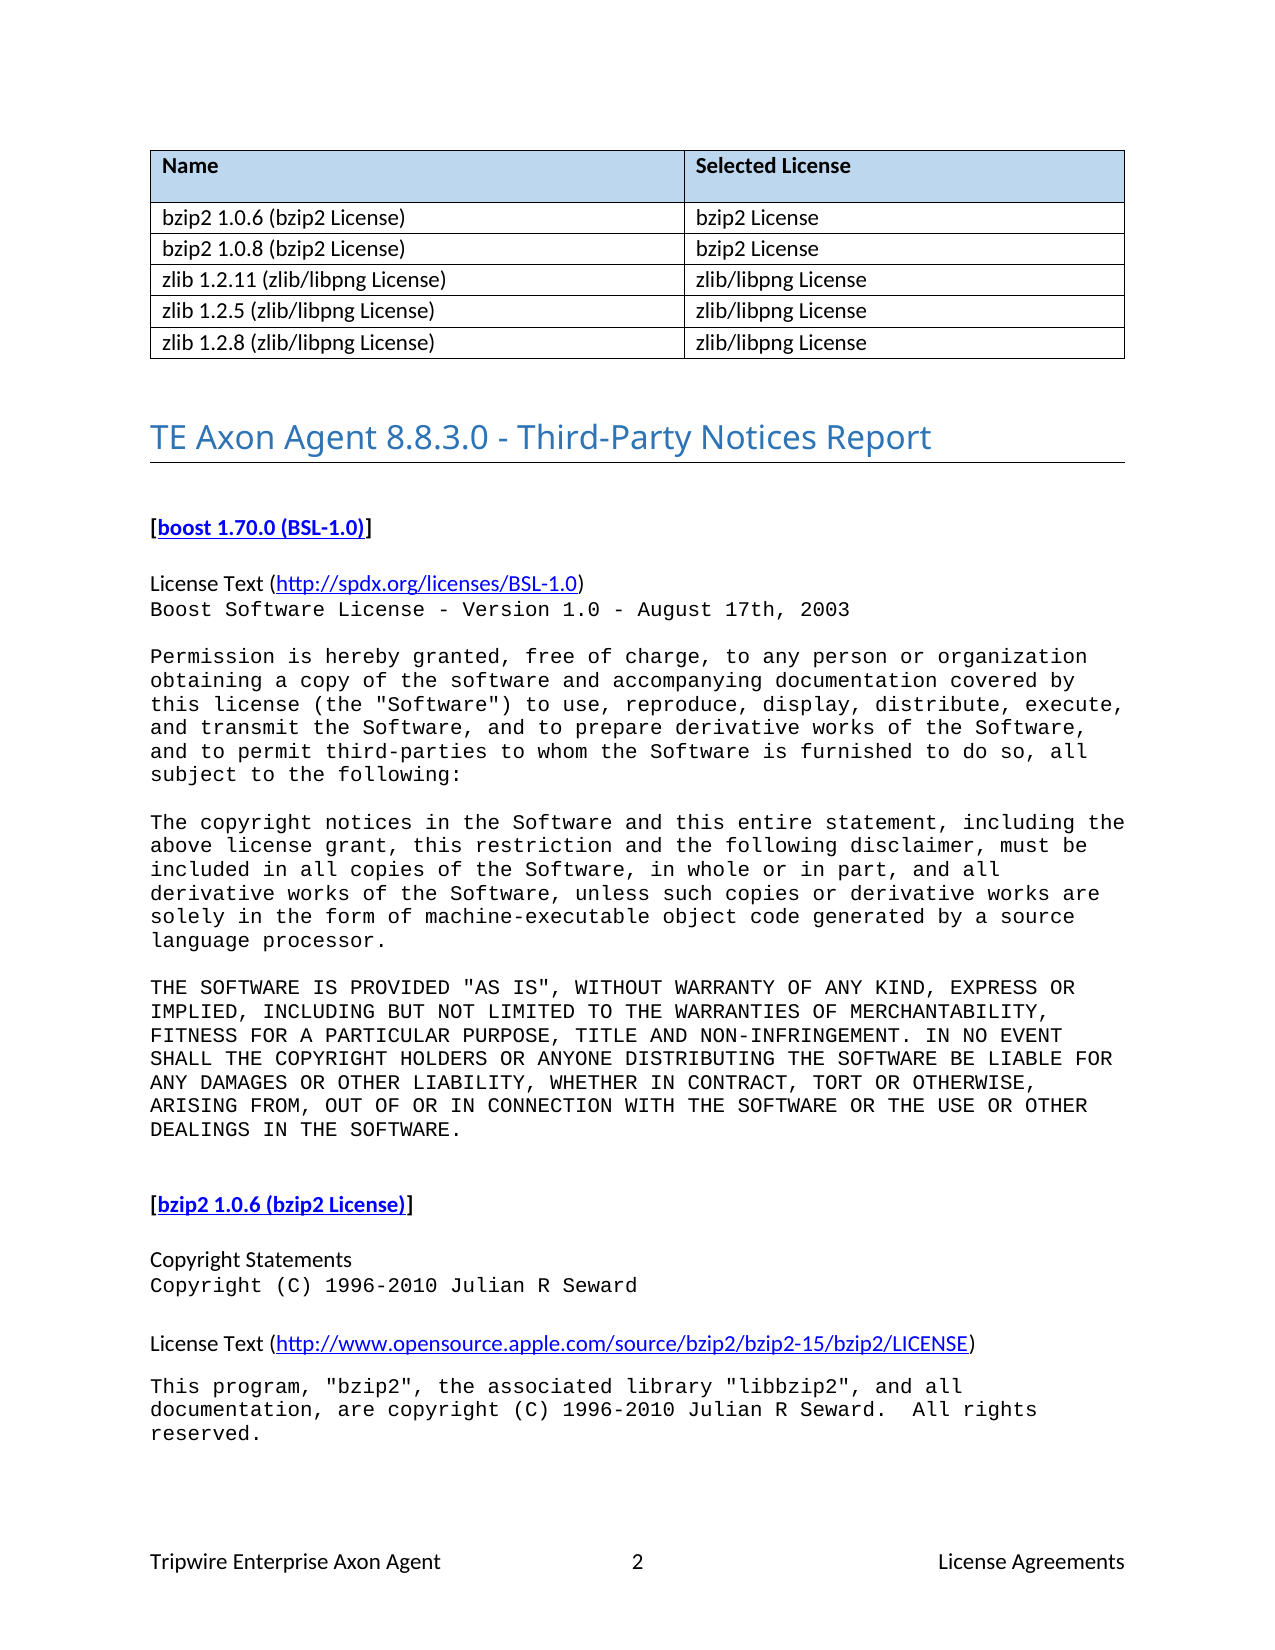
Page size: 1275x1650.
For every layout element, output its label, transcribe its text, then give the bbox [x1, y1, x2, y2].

table_header Name [151, 151, 684, 202]
table_cell bzip2 1.0.8 (bzip2 License) [151, 234, 684, 264]
table_cell zlib/libpng License [685, 265, 1124, 295]
table_cell zlib 1.2.5 (zlib/libpng License) [151, 296, 684, 327]
text This program, "bzip2", the associated library "libbzip2", and all documentation, are copyright (C) 1996-2010 Julian R Seward. All rights reserved. [150, 1376, 1125, 1447]
table_cell zlib 1.2.8 (zlib/libpng License) [151, 328, 684, 358]
text The copyright notices in the Software and this entire statement, including the above license grant, this restriction and the following disclaimer, must be included in all copies of the Software, in whole or in part, and all derivative works of the Software, unless such copies or derivative works are solely in the form of machine-executable object code generated by a source language processor. [150, 812, 1125, 954]
text Copyright Statements [150, 1245, 1125, 1273]
table_cell zlib/libpng License [685, 296, 1124, 327]
text License Text (http://www.opensource.apple.com/source/bzip2/bzip2-15/bzip2/LICENSE) [150, 1299, 1125, 1357]
text Boost Software License - Version 1.0 - August 17th, 2003 [150, 599, 1125, 623]
subtitle TE Axon Agent 8.8.3.0 - Third-Party Notices Report [150, 414, 1125, 462]
table_cell bzip2 1.0.6 (bzip2 License) [151, 203, 684, 233]
table_cell zlib 1.2.11 (zlib/libpng License) [151, 265, 684, 295]
text License Text (http://spdx.org/licenses/BSL-1.0) [150, 569, 1125, 597]
table_cell bzip2 License [685, 203, 1124, 233]
text [boost 1.70.0 (BSL-1.0)] [150, 513, 1125, 542]
table_cell zlib/libpng License [685, 328, 1124, 358]
table_cell bzip2 License [685, 234, 1124, 264]
text Copyright (C) 1996-2010 Julian R Seward [150, 1275, 1125, 1299]
table_header Selected License [685, 151, 1124, 202]
text [bzip2 1.0.6 (bzip2 License)] [150, 1190, 1125, 1218]
text Permission is hereby granted, free of charge, to any person or organization obtaining a copy of the software and accompanying documentation covered by this license (the "Software") to use, reproduce, display, distribute, execute, and transmit the Software, and to prepare derivative works of the Software, and to permit third-parties to whom the Software is furnished to do so, all subject to the following: [150, 646, 1125, 788]
text THE SOFTWARE IS PROVIDED "AS IS", WITHOUT WARRANTY OF ANY KIND, EXPRESS OR IMPLIED, INCLUDING BUT NOT LIMITED TO THE WARRANTIES OF MERCHANTABILITY, FITNESS FOR A PARTICULAR PURPOSE, TITLE AND NON-INFRINGEMENT. IN NO EVENT SHALL THE COPYRIGHT HOLDERS OR ANYONE DISTRIBUTING THE SOFTWARE BE LIABLE FOR ANY DAMAGES OR OTHER LIABILITY, WHETHER IN CONTRACT, TORT OR OTHERWISE, ARISING FROM, OUT OF OR IN CONNECTION WITH THE SOFTWARE OR THE USE OR OTHER DEALINGS IN THE SOFTWARE. [150, 977, 1125, 1143]
